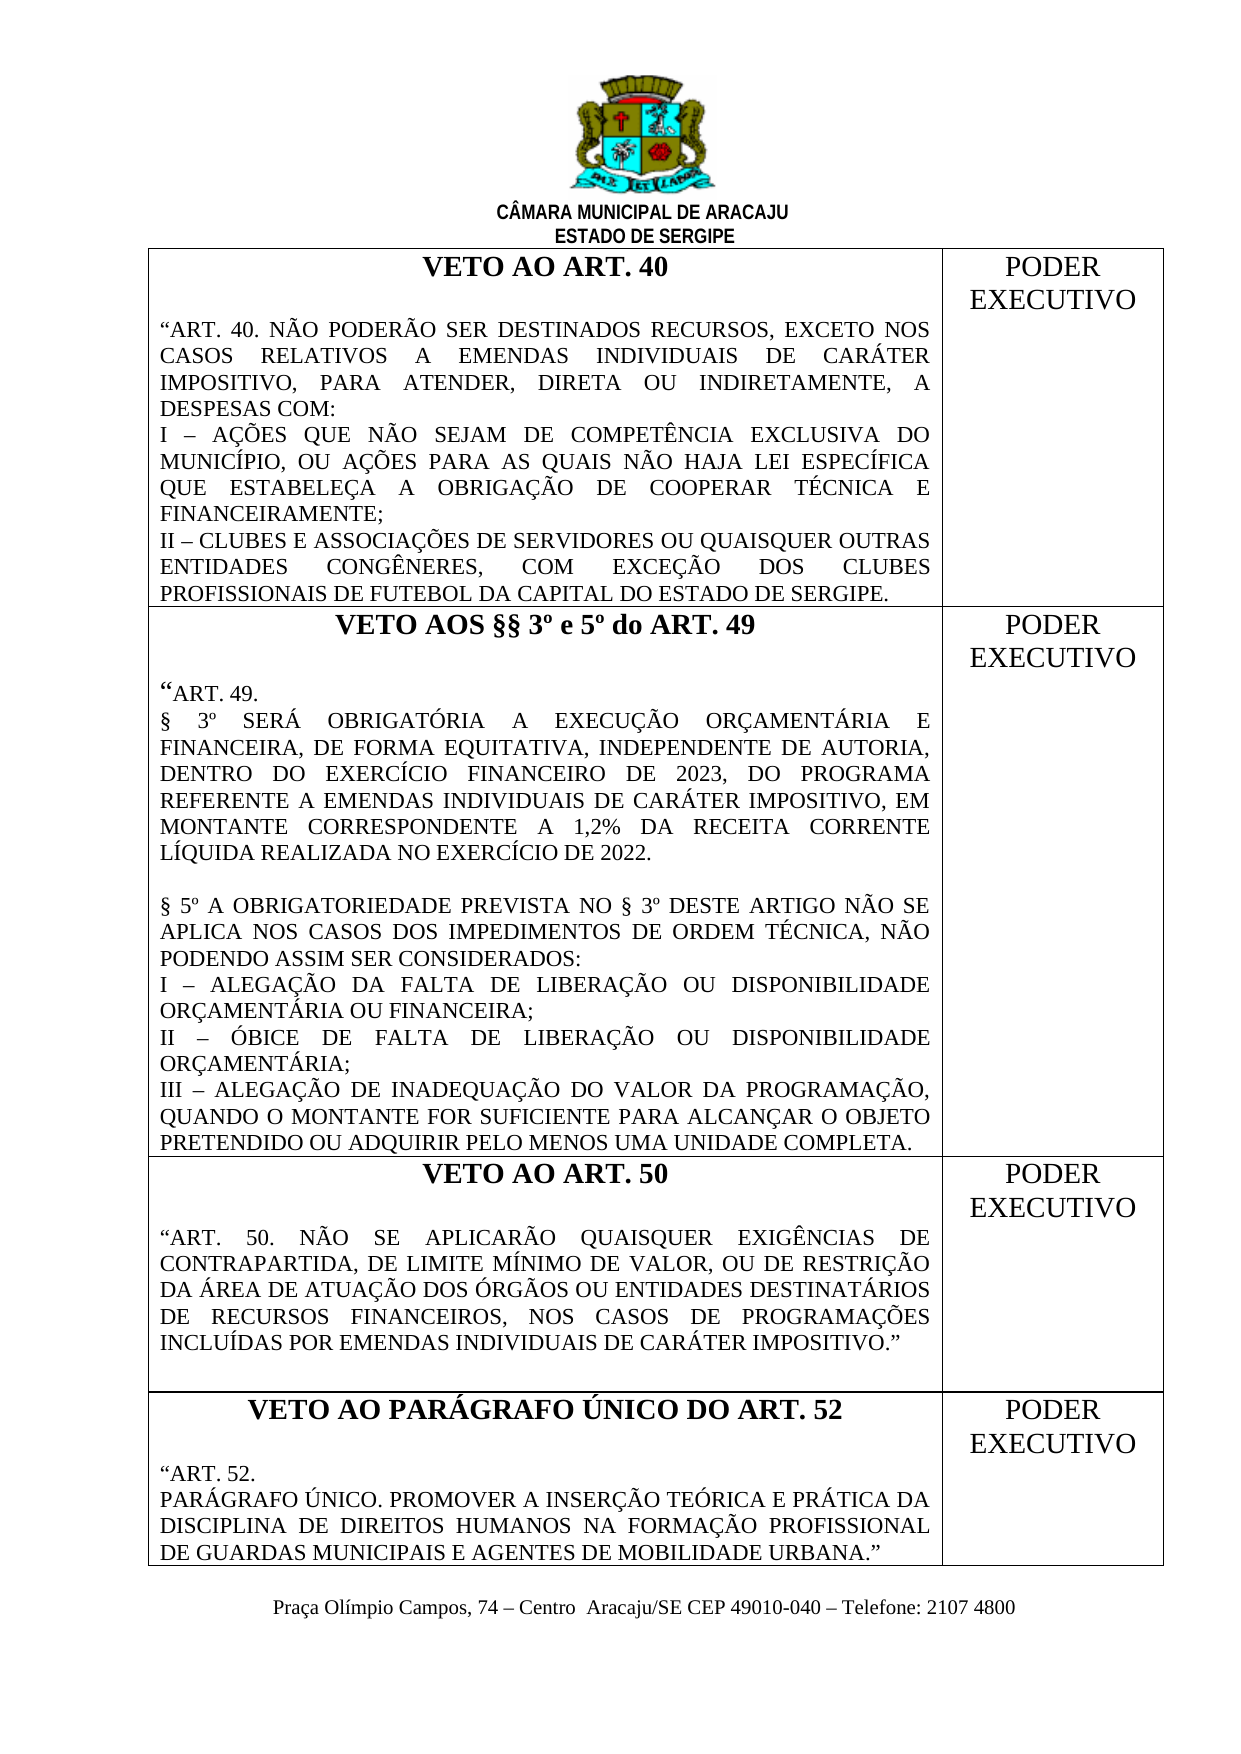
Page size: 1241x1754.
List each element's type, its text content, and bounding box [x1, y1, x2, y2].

table_cell PODER EXECUTIVO [943, 1157, 1163, 1391]
table_cell VETO AO ART. 40 “ART. 40. NÃO PODERÃO SER DESTINADOS RECURSOS, EXCETO NOS CASOS RELATIVOS A EMENDAS INDIVIDUAIS DE CARÁTER IMPOSITIVO, PARA ATENDER, DIRETA OU INDIRETAMENTE, A DESPESAS COM: I – AÇÕES QUE NÃO SEJAM DE COMPETÊNCIA EXCLUSIVA DO MUNICÍPIO, OU AÇÕES PARA AS QUAIS NÃO HAJA LEI ESPECÍFICA QUE ESTABELEÇA A OBRIGAÇÃO DE COOPERAR TÉCNICA E FINANCEIRAMENTE; II – CLUBES E ASSOCIAÇÕES DE SERVIDORES OU QUAISQUER OUTRAS ENTIDADES CONGÊNERES, COM EXCEÇÃO DOS CLUBES PROFISSIONAIS DE FUTEBOL DA CAPITAL DO ESTADO DE SERGIPE. [149, 249, 942, 606]
table_cell PODER EXECUTIVO [943, 249, 1163, 606]
table_cell VETO AO PARÁGRAFO ÚNICO DO ART. 52 “ART. 52. PARÁGRAFO ÚNICO. PROMOVER A INSERÇÃO TEÓRICA E PRÁTICA DA DISCIPLINA DE DIREITOS HUMANOS NA FORMAÇÃO PROFISSIONAL DE GUARDAS MUNICIPAIS E AGENTES DE MOBILIDADE URBANA.” [149, 1393, 942, 1565]
table_cell PODER EXECUTIVO [943, 607, 1163, 1156]
table_cell PODER EXECUTIVO [943, 1393, 1163, 1565]
table_cell VETO AOS §§ 3º e 5º do ART. 49 “ART. 49. § 3º SERÁ OBRIGATÓRIA A EXECUÇÃO ORÇAMENTÁRIA E FINANCEIRA, DE FORMA EQUITATIVA, INDEPENDENTE DE AUTORIA, DENTRO DO EXERCÍCIO FINANCEIRO DE 2023, DO PROGRAMA REFERENTE A EMENDAS INDIVIDUAIS DE CARÁTER IMPOSITIVO, EM MONTANTE CORRESPONDENTE A 1,2% DA RECEITA CORRENTE LÍQUIDA REALIZADA NO EXERCÍCIO DE 2022. § 5º A OBRIGATORIEDADE PREVISTA NO § 3º DESTE ARTIGO NÃO SE APLICA NOS CASOS DOS IMPEDIMENTOS DE ORDEM TÉCNICA, NÃO PODENDO ASSIM SER CONSIDERADOS: I – ALEGAÇÃO DA FALTA DE LIBERAÇÃO OU DISPONIBILIDADE ORÇAMENTÁRIA OU FINANCEIRA; II – ÓBICE DE FALTA DE LIBERAÇÃO OU DISPONIBILIDADE ORÇAMENTÁRIA; III – ALEGAÇÃO DE INADEQUAÇÃO DO VALOR DA PROGRAMAÇÃO, QUANDO O MONTANTE FOR SUFICIENTE PARA ALCANÇAR O OBJETO PRETENDIDO OU ADQUIRIR PELO MENOS UMA UNIDADE COMPLETA. [149, 607, 942, 1156]
table_cell VETO AO ART. 50 “ART. 50. NÃO SE APLICARÃO QUAISQUER EXIGÊNCIAS DE CONTRAPARTIDA, DE LIMITE MÍNIMO DE VALOR, OU DE RESTRIÇÃO DA ÁREA DE ATUAÇÃO DOS ÓRGÃOS OU ENTIDADES DESTINATÁRIOS DE RECURSOS FINANCEIROS, NOS CASOS DE PROGRAMAÇÕES INCLUÍDAS POR EMENDAS INDIVIDUAIS DE CARÁTER IMPOSITIVO.” [149, 1157, 942, 1391]
